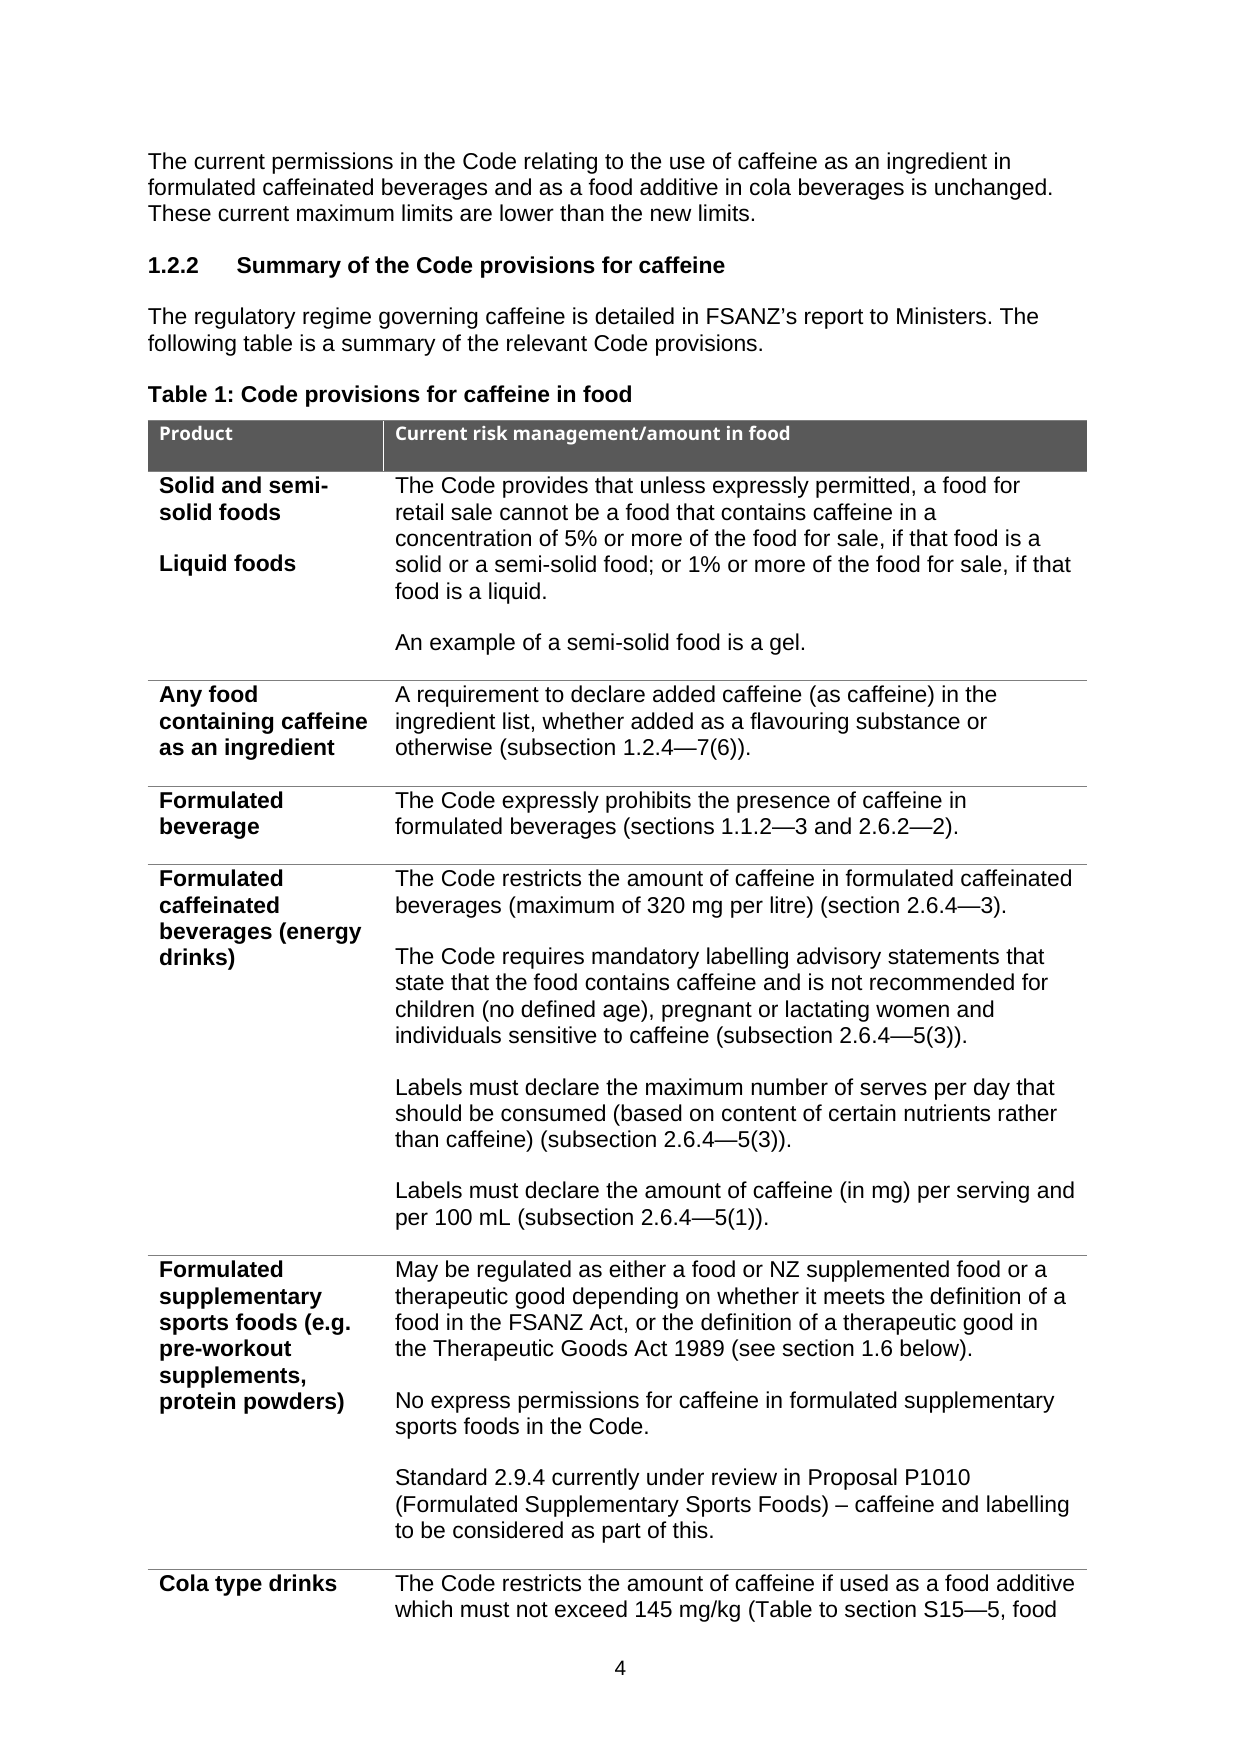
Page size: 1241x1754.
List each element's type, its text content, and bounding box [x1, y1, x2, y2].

table_header Current risk management/amount in food [384, 421, 1087, 471]
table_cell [384, 1570, 1087, 1622]
table_header Product [148, 421, 383, 471]
table_cell May be regulated as either a food or NZ supplemented food or a therapeutic good depending on whether it meets the definition of a food in the FSANZ Act, or the definition of a therapeutic good in the Therapeutic Goods Act 1989 (see section 1.6 below). No express permissions for caffeine in formulated supplementary sports foods in the Code. Standard 2.9.4 currently under review in Proposal P1010 (Formulated Supplementary Sports Foods) – caffeine and labelling to be considered as part of this. [384, 1256, 1087, 1568]
text The regulatory regime governing caffeine is detailed in FSANZ’s report to Ministers. The following table is a summary of the relevant Code provisions. [148, 303, 1092, 356]
text Table 1: Code provisions for caffeine in food [148, 381, 1092, 407]
subtitle 1.2.2 Summary of the Code provisions for caffeine [148, 252, 1092, 278]
text The current permissions in the Code relating to the use of caffeine as an ingredient in formulated caffeinated beverages and as a food additive in cola beverages is unchanged. These current maximum limits are lower than the new limits. [148, 148, 1092, 227]
table_cell Any food containing caffeine as an ingredient [148, 681, 383, 786]
table_cell Cola type drinks [148, 1570, 383, 1622]
table_cell Formulated beverage [148, 787, 383, 864]
table_cell The Code restricts the amount of caffeine in formulated caffeinated beverages (maximum of 320 mg per litre) (section 2.6.4—3). The Code requires mandatory labelling advisory statements that state that the food contains caffeine and is not recommended for children (no defined age), pregnant or lactating women and individuals sensitive to caffeine (subsection 2.6.4—5(3)). Labels must declare the maximum number of serves per day that should be consumed (based on content of certain nutrients rather than caffeine) (subsection 2.6.4—5(3)). Labels must declare the amount of caffeine (in mg) per serving and per 100 mL (subsection 2.6.4—5(1)). [384, 865, 1087, 1255]
table_cell Formulated caffeinated beverages (energy drinks) [148, 865, 383, 1255]
table_cell The Code provides that unless expressly permitted, a food for retail sale cannot be a food that contains caffeine in a concentration of 5% or more of the food for sale, if that food is a solid or a semi-solid food; or 1% or more of the food for sale, if that food is a liquid. An example of a semi-solid food is a gel. [384, 472, 1087, 680]
table_cell Formulated supplementary sports foods (e.g. pre-workout supplements, protein powders) [148, 1256, 383, 1568]
table_cell A requirement to declare added caffeine (as caffeine) in the ingredient list, whether added as a flavouring substance or otherwise (subsection 1.2.4—7(6)). [384, 681, 1087, 786]
table_cell The Code expressly prohibits the presence of caffeine in formulated beverages (sections 1.1.2—3 and 2.6.2—2). [384, 787, 1087, 864]
table_cell Solid and semi-solid foods Liquid foods [148, 472, 383, 680]
